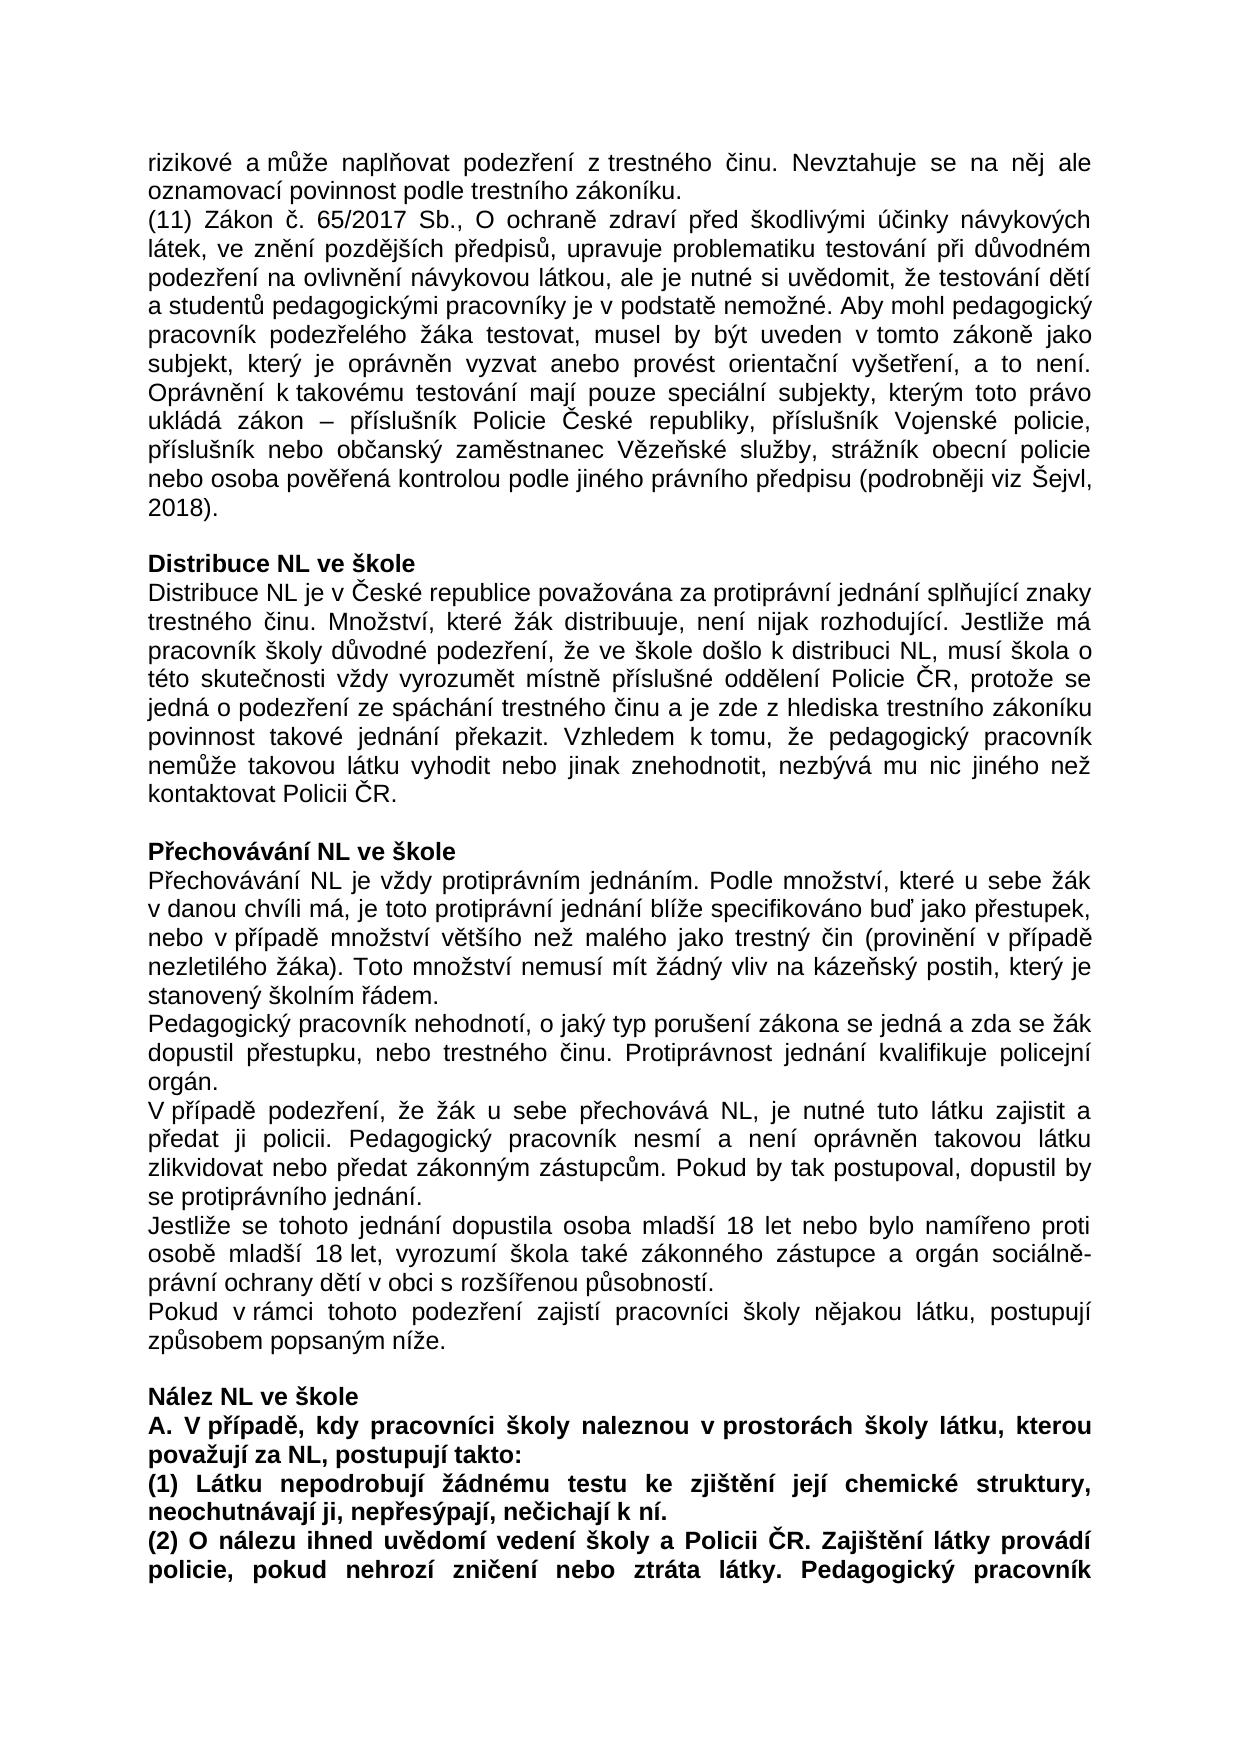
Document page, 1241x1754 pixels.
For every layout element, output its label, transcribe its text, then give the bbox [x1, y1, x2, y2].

text Přechovávání NL je vždy protiprávním jednáním. Podle množství, které u sebe žák v danou chvíli má, je toto protiprávní jednání blíže specifikováno buď jako přestupek, nebo v případě množství většího než malého jako trestný čin (provinění v případě nezletilého žáka). Toto množství nemusí mít žádný vliv na kázeňský postih, který je stanovený školním řádem. [148, 866, 1093, 1009]
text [148, 1526, 1093, 1584]
text A. V případě, kdy pracovníci školy naleznou v prostorách školy látku, kterou považují za NL, postupují takto: [148, 1411, 1093, 1469]
text (1) Látku nepodrobují žádnému testu ke zjištění její chemické struktury, neochutnávají ji, nepřesýpají, nečichají k ní. [148, 1469, 1093, 1526]
text Distribuce NL ve škole [148, 549, 1093, 578]
text (11) Zákon č. 65/2017 Sb., O ochraně zdraví před škodlivými účinky návykových látek, ve znění pozdějších předpisů, upravuje problematiku testování při důvodném podezření na ovlivnění návykovou látkou, ale je nutné si uvědomit, že testování dětí a studentů pedagogickými pracovníky je v podstatě nemožné. Aby mohl pedagogický pracovník podezřelého žáka testovat, musel by být uveden v tomto zákoně jako subjekt, který je oprávněn vyzvat anebo provést orientační vyšetření, a to není. Oprávnění k takovému testování mají pouze speciální subjekty, kterým toto právo ukládá zákon – příslušník Policie České republiky, příslušník Vojenské policie, příslušník nebo občanský zaměstnanec Vězeňské služby, strážník obecní policie nebo osoba pověřená kontrolou podle jiného právního předpisu (podrobněji viz Šejvl, 2018). [148, 205, 1093, 521]
text Distribuce NL je v České republice považována za protiprávní jednání splňující znaky trestného činu. Množství, které žák distribuuje, není nijak rozhodující. Jestliže má pracovník školy důvodné podezření, že ve škole došlo k distribuci NL, musí škola o této skutečnosti vždy vyrozumět místně příslušné oddělení Policie ČR, protože se jedná o podezření ze spáchání trestného činu a je zde z hlediska trestního zákoníku povinnost takové jednání překazit. Vzhledem k tomu, že pedagogický pracovník nemůže takovou látku vyhodit nebo jinak znehodnotit, nezbývá mu nic jiného než kontaktovat Policii ČR. [148, 578, 1093, 808]
text Pedagogický pracovník nehodnotí, o jaký typ porušení zákona se jedná a zda se žák dopustil přestupku, nebo trestného činu. Protiprávnost jednání kvalifikuje policejní orgán. [148, 1009, 1093, 1096]
text V případě podezření, že žák u sebe přechovává NL, je nutné tuto látku zajistit a předat ji policii. Pedagogický pracovník nesmí a není oprávněn takovou látku zlikvidovat nebo předat zákonným zástupcům. Pokud by tak postupoval, dopustil by se protiprávního jednání. [148, 1096, 1093, 1211]
text Přechovávání NL ve škole [148, 837, 1093, 866]
text Nález NL ve škole [148, 1382, 1093, 1411]
text Pokud v rámci tohoto podezření zajistí pracovníci školy nějakou látku, postupují způsobem popsaným níže. [148, 1297, 1093, 1354]
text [148, 148, 1093, 205]
text Jestliže se tohoto jednání dopustila osoba mladší 18 let nebo bylo namířeno proti osobě mladší 18 let, vyrozumí škola také zákonného zástupce a orgán sociálně-právní ochrany dětí v obci s rozšířenou působností. [148, 1211, 1093, 1297]
